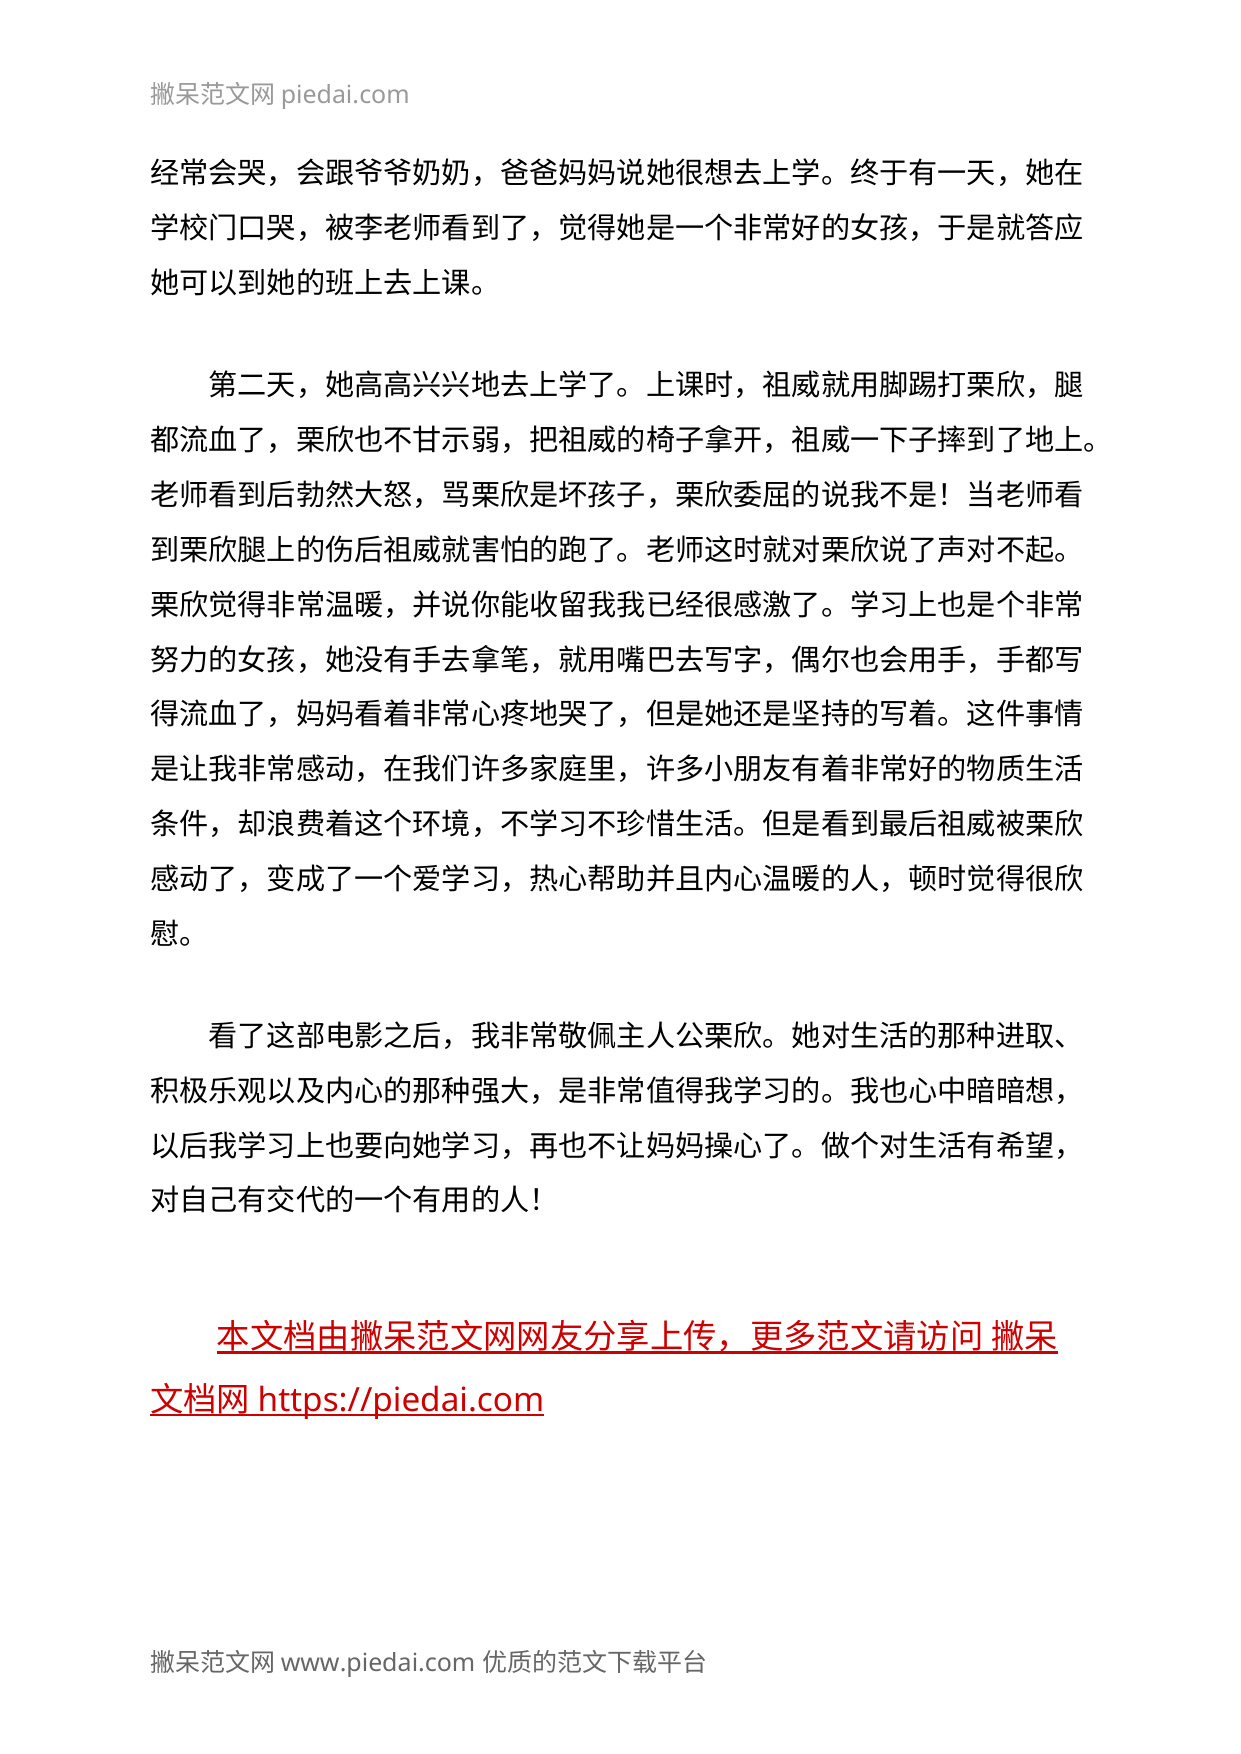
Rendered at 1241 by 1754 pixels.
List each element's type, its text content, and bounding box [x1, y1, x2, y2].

text 看了这部电影之后，我非常敬佩主人公栗欣。她对生活的那种进取、积极乐观以及内心的那种强大，是非常值得我学习的。我也心中暗暗想，以后我学习上也要向她学习，再也不让妈妈操心了。做个对生活有希望，对自己有交代的一个有用的人！ [150, 1012, 1090, 1219]
text 第二天，她高高兴兴地去上学了。上课时，祖威就用脚踢打栗欣，腿都流血了，栗欣也不甘示弱，把祖威的椅子拿开，祖威一下子摔到了地上。老师看到后勃然大怒，骂栗欣是坏孩子，栗欣委屈的说我不是！当老师看到栗欣腿上的伤后祖威就害怕的跑了。老师这时就对栗欣说了声对不起。栗欣觉得非常温暖，并说你能收留我我已经很感激了。学习上也是个非常努力的女孩，她没有手去拿笔，就用嘴巴去写字，偶尔也会用手，手都写得流血了，妈妈看着非常心疼地哭了，但是她还是坚持的写着。这件事情是让我非常感动，在我们许多家庭里，许多小朋友有着非常好的物质生活条件，却浪费着这个环境，不学习不珍惜生活。但是看到最后祖威被栗欣感动了，变成了一个爱学习，热心帮助并且内心温暖的人，顿时觉得很欣慰。 [150, 362, 1090, 953]
text 本文档由撇呆范文网网友分享上传，更多范文请访问 撇呆文档网 https://piedai.com [150, 1310, 1090, 1421]
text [150, 150, 1090, 302]
